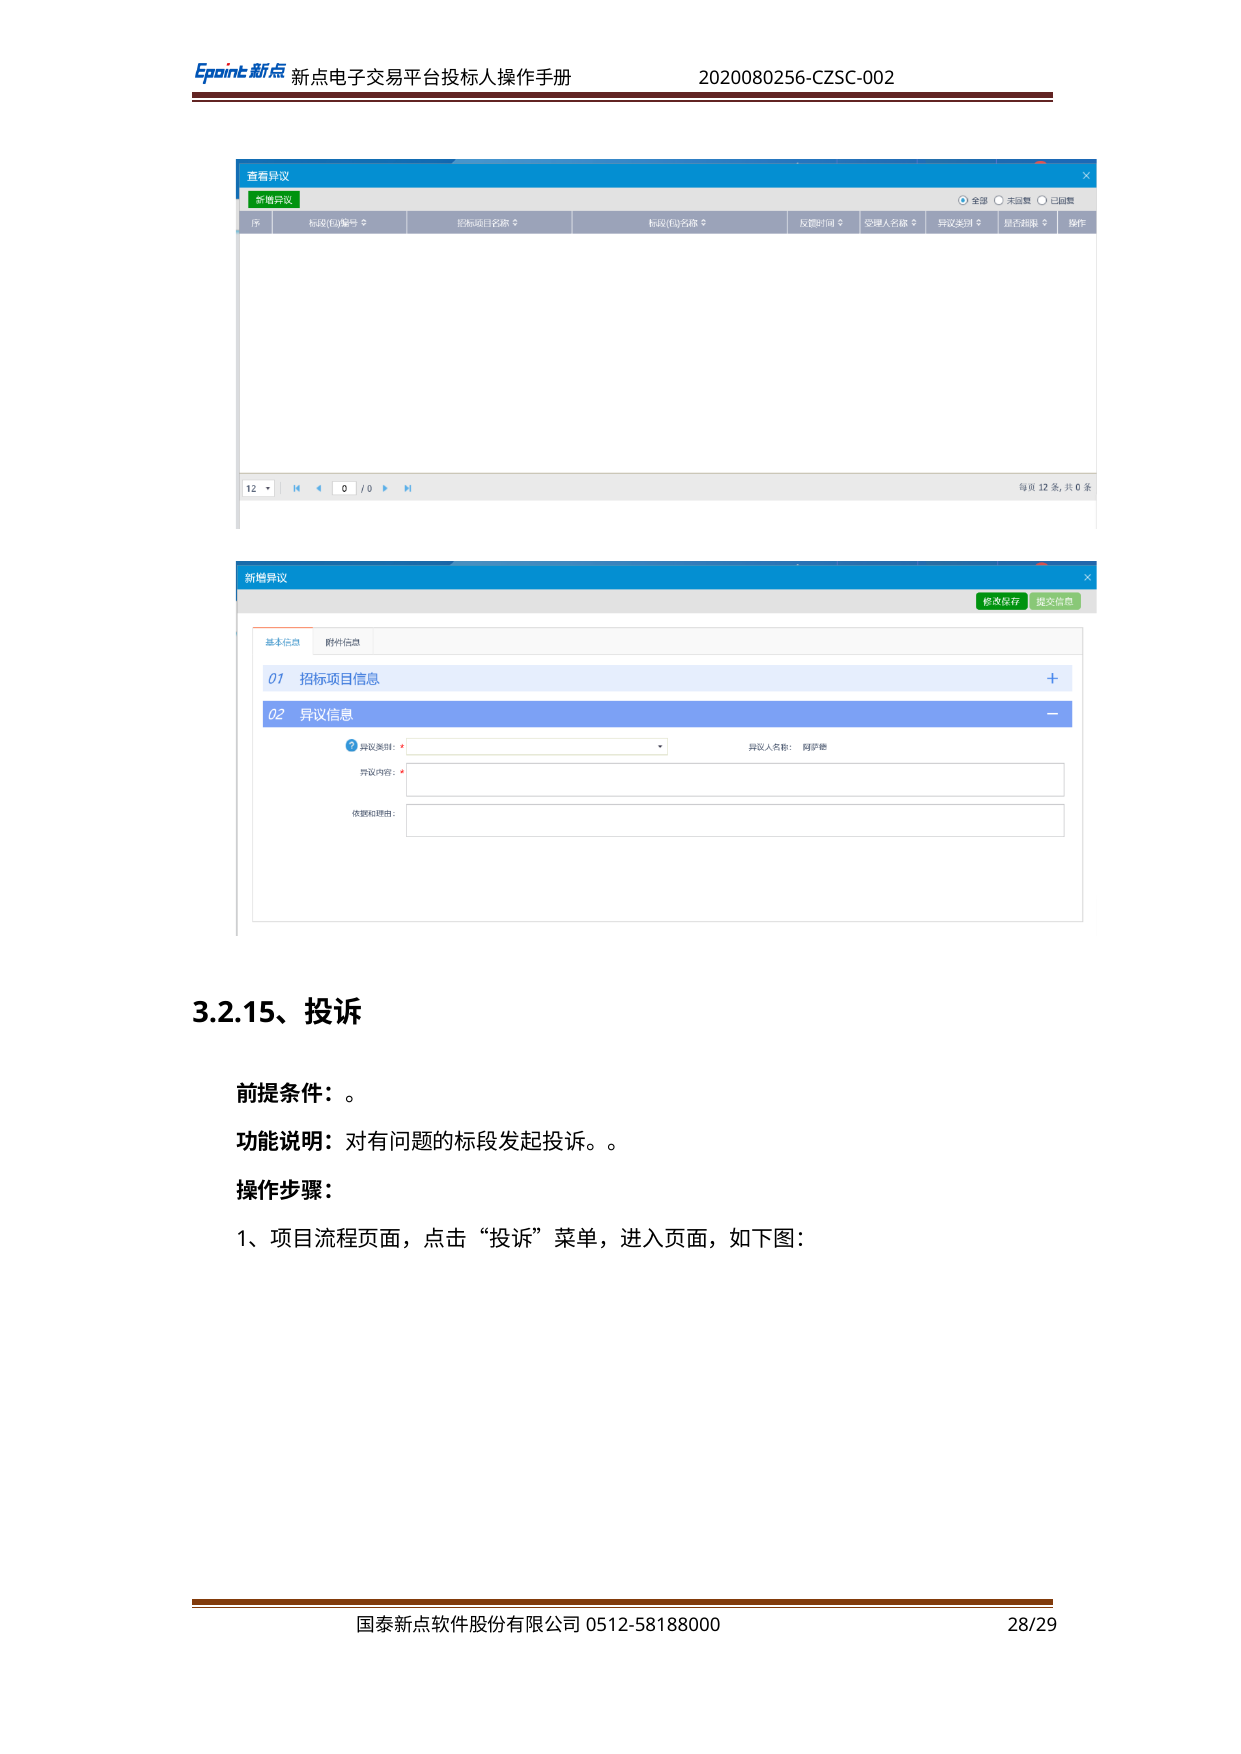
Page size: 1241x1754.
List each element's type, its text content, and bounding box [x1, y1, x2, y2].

picture [268, 574, 275, 581]
text 前提条件：。 [192, 1076, 1053, 1108]
picture [235, 159, 1097, 529]
picture [270, 172, 277, 178]
subtitle 3.2.15、投诉 [192, 977, 1053, 1042]
picture [235, 561, 1097, 936]
picture [259, 172, 267, 180]
text 功能说明：对有问题的标段发起投诉。。 [192, 1124, 1053, 1156]
picture [250, 172, 256, 180]
picture [257, 574, 265, 582]
text 1、项目流程页面，点击“投诉”菜单，进入页面，如下图： [192, 1221, 1053, 1253]
picture [192, 47, 291, 85]
text 操作步骤： [192, 1172, 1053, 1205]
